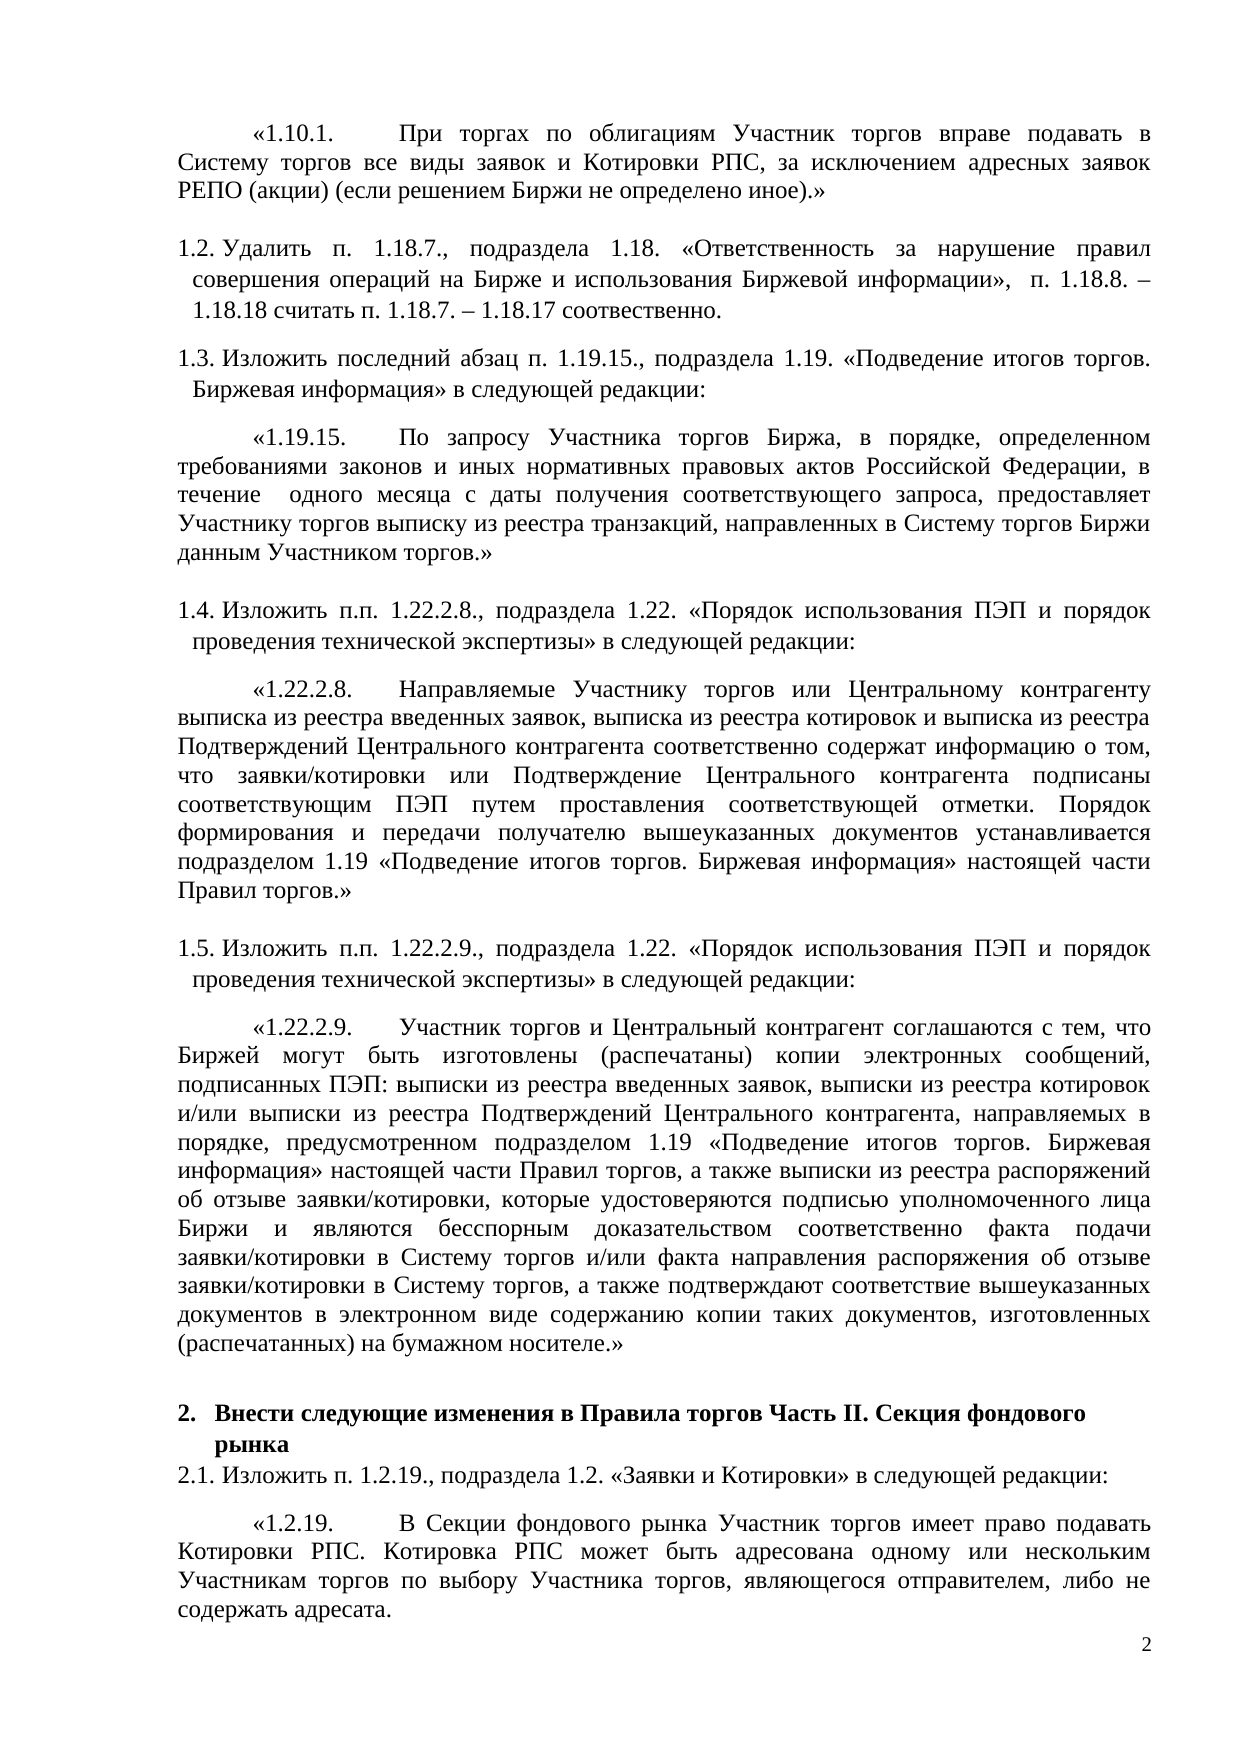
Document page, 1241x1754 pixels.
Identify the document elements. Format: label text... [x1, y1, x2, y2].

text «1.10.1. При торгах по облигациям Участник торгов вправе подавать в Систему торгов все виды заявок и Котировки РПС, за исключением адресных заявок РЕПО (акции) (если решением Биржи не определено иное).» [177, 118, 1152, 204]
list Внести следующие изменения в Правила торгов Часть II. Секция фондового рынка [177, 1398, 1152, 1458]
text «1.2.19. В Секции фондового рынка Участник торгов имеет право подавать Котировки РПС. Котировка РПС может быть адресована одному или нескольким Участникам торгов по выбору Участника торгов, являющегося отправителем, либо не содержать адресата. [177, 1508, 1152, 1623]
list Изложить п.п. 1.22.2.9., подраздела 1.22. «Порядок использования ПЭП и порядок проведения технической экспертизы» в следующей редакции: [177, 933, 1152, 993]
list Изложить п.п. 1.22.2.8., подраздела 1.22. «Порядок использования ПЭП и порядок проведения технической экспертизы» в следующей редакции: [177, 595, 1152, 655]
text «1.19.15. По запросу Участника торгов Биржа, в порядке, определенном требованиями законов и иных нормативных правовых актов Российской Федерации, в течение одного месяца с даты получения соответствующего запроса, предоставляет Участнику торгов выписку из реестра транзакций, направленных в Систему торгов Биржи данным Участником торгов.» [177, 422, 1152, 566]
list Удалить п. 1.18.7., подраздела 1.18. «Ответственность за нарушение правил совершения операций на Бирже и использования Биржевой информации», п. 1.18.8. – 1.18.18 считать п. 1.18.7. – 1.18.17 соотвественно. [177, 233, 1152, 324]
list Изложить последний абзац п. 1.19.15., подраздела 1.19. «Подведение итогов торгов. Биржевая информация» в следующей редакции: [177, 343, 1152, 403]
text «1.22.2.8. Направляемые Участнику торгов или Центральному контрагенту выписка из реестра введенных заявок, выписка из реестра котировок и выписка из реестра Подтверждений Центрального контрагента соответственно содержат информацию о том, что заявки/котировки или Подтверждение Центрального контрагента подписаны соответствующим ПЭП путем проставления соответствующей отметки. Порядок формирования и передачи получателю вышеуказанных документов устанавливается подразделом 1.19 «Подведение итогов торгов. Биржевая информация» настоящей части Правил торгов.» [177, 674, 1152, 904]
text «1.22.2.9. Участник торгов и Центральный контрагент соглашаются с тем, что Биржей могут быть изготовлены (распечатаны) копии электронных сообщений, подписанных ПЭП: выписки из реестра введенных заявок, выписки из реестра котировок и/или выписки из реестра Подтверждений Центрального контрагента, направляемых в порядке, предусмотренном подразделом 1.19 «Подведение итогов торгов. Биржевая информация» настоящей части Правил торгов, а также выписки из реестра распоряжений об отзыве заявки/котировки, которые удостоверяются подписью уполномоченного лица Биржи и являются бесспорным доказательством соответственно факта подачи заявки/котировки в Систему торгов и/или факта направления распоряжения об отзыве заявки/котировки в Систему торгов, а также подтверждают соответствие вышеуказанных документов в электронном виде содержанию копии таких документов, изготовленных (распечатанных) на бумажном носителе.» [177, 1012, 1152, 1357]
list Изложить п. 1.2.19., подраздела 1.2. «Заявки и Котировки» в следующей редакции: [177, 1460, 1152, 1489]
